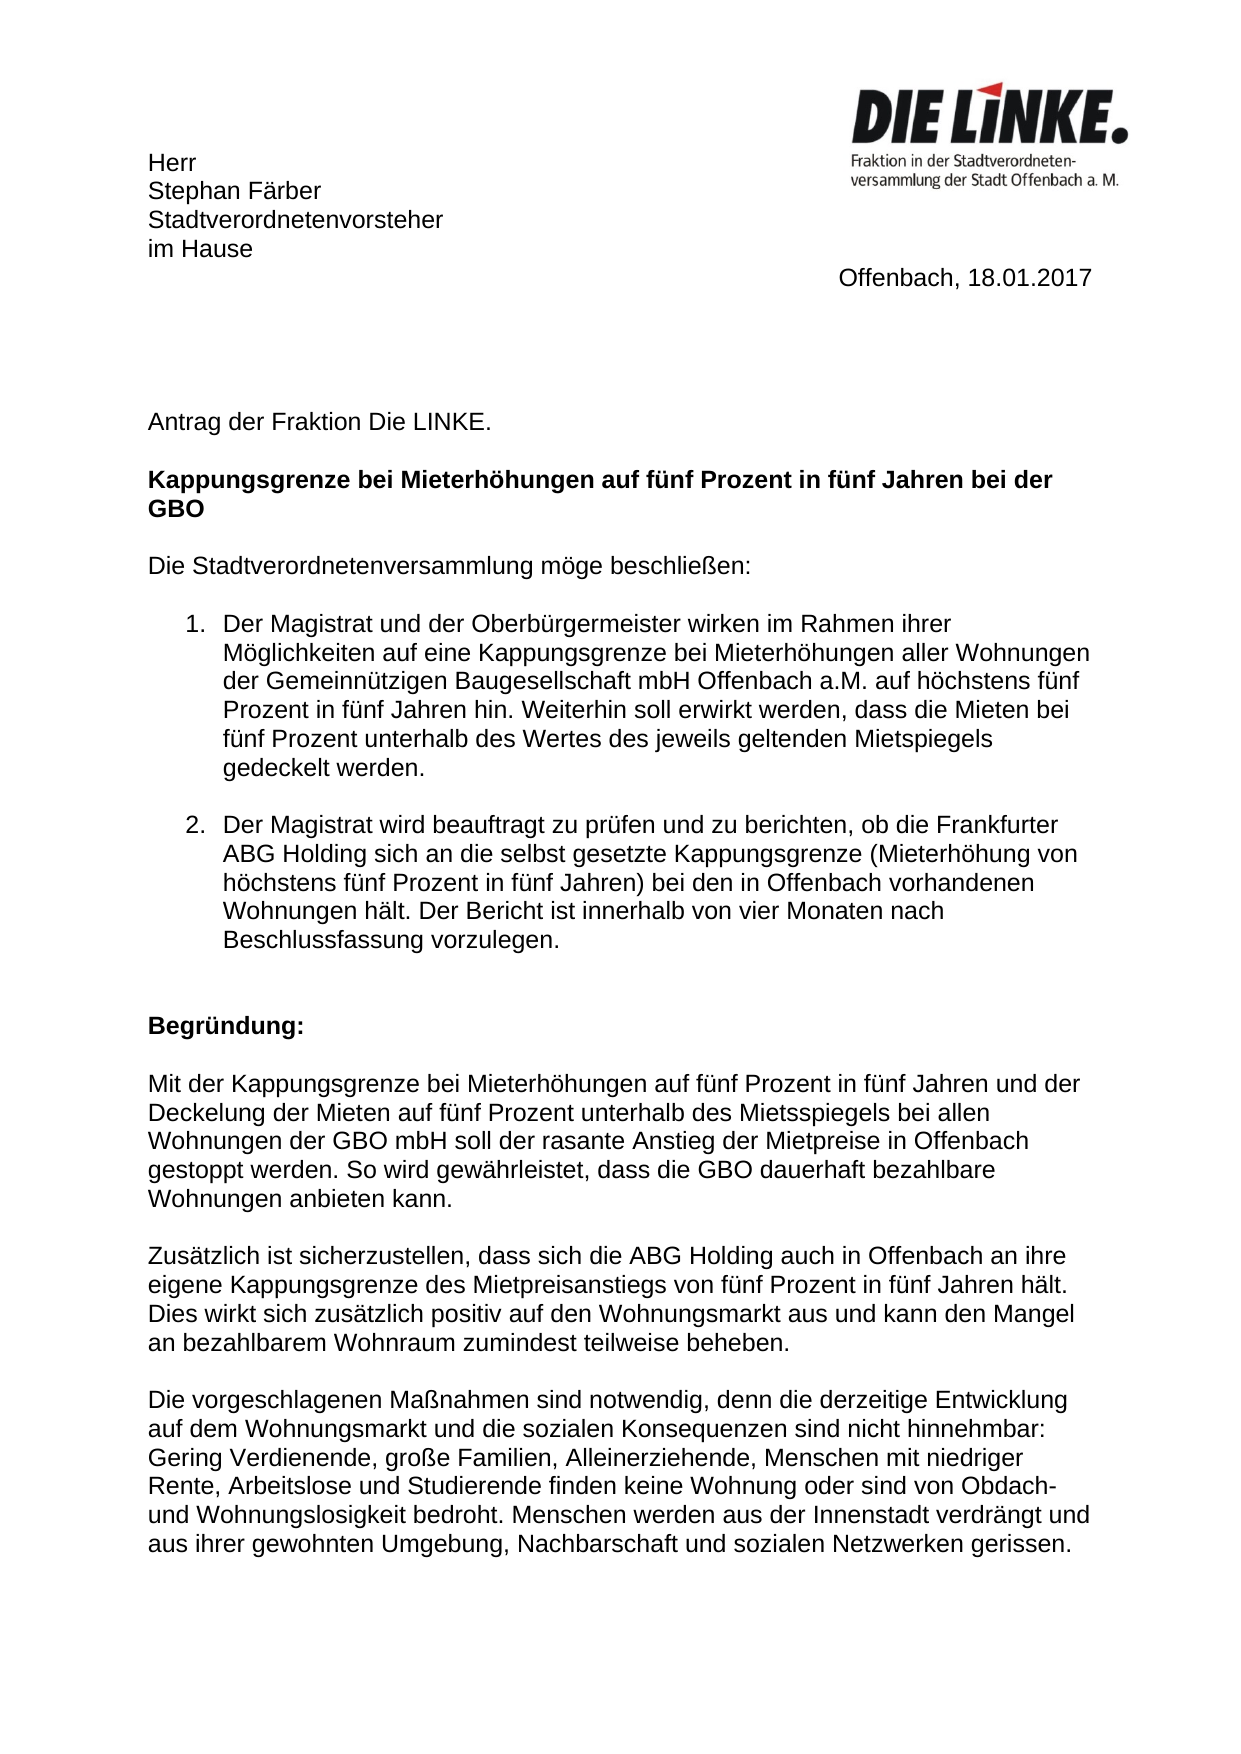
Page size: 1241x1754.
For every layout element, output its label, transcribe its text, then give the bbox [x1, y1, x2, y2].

text Stadtverordnetenvorsteher [148, 205, 1093, 234]
text Herr [148, 148, 832, 176]
text Offenbach, 18.01.2017 [148, 263, 1093, 291]
text Die vorgeschlagenen Maßnahmen sind notwendig, denn die derzeitige Entwicklung auf dem Wohnungsmarkt und die sozialen Konsequenzen sind nicht hinnehmbar: Gering Verdienende, große Familien, Alleinerziehende, Menschen mit niedriger Rente, Arbeitslose und Studierende finden keine Wohnung oder sind von Obdach- und Wohnungslosigkeit bedroht. Menschen werden aus der Innenstadt verdrängt und aus ihrer gewohnten Umgebung, Nachbarschaft und sozialen Netzwerken gerissen. [148, 1385, 1093, 1558]
text Zusätzlich ist sicherzustellen, dass sich die ABG Holding auch in Offenbach an ihre eigene Kappungsgrenze des Mietpreisanstiegs von fünf Prozent in fünf Jahren hält. Dies wirkt sich zusätzlich positiv auf den Wohnungsmarkt aus und kann den Mangel an bezahlbarem Wohnraum zumindest teilweise beheben. [148, 1241, 1093, 1356]
list Der Magistrat und der Oberbürgermeister wirken im Rahmen ihrer Möglichkeiten auf eine Kappungsgrenze bei Mieterhöhungen aller Wohnungen der Gemeinnützigen Baugesellschaft mbH Offenbach a.M. auf höchstens fünf Prozent in fünf Jahren hin. Weiterhin soll erwirkt werden, dass die Mieten bei fünf Prozent unterhalb des Wertes des jeweils geltenden Mietspiegels gedeckelt werden. [185, 609, 1093, 781]
text Die Stadtverordnetenversammlung möge beschließen: [148, 551, 1093, 580]
text Mit der Kappungsgrenze bei Mieterhöhungen auf fünf Prozent in fünf Jahren und der Deckelung der Mieten auf fünf Prozent unterhalb des Mietsspiegels bei allen Wohnungen der GBO mbH soll der rasante Anstieg der Mietpreise in Offenbach gestoppt werden. So wird gewährleistet, dass die GBO dauerhaft bezahlbare Wohnungen anbieten kann. [148, 1069, 1093, 1213]
text Antrag der Fraktion Die LINKE. [148, 407, 1093, 436]
picture [832, 70, 1144, 200]
list Der Magistrat wird beauftragt zu prüfen und zu berichten, ob die Frankfurter ABG Holding sich an die selbst gesetzte Kappungsgrenze (Mieterhöhung von höchstens fünf Prozent in fünf Jahren) bei den in Offenbach vorhandenen Wohnungen hält. Der Bericht ist innerhalb von vier Monaten nach Beschlussfassung vorzulegen. [185, 810, 1093, 954]
text im Hause [148, 234, 1093, 263]
text Begründung: [148, 1011, 1093, 1040]
text Kappungsgrenze bei Mieterhöhungen auf fünf Prozent in fünf Jahren bei der GBO [148, 465, 1093, 523]
text Stephan Färber [148, 176, 1093, 205]
